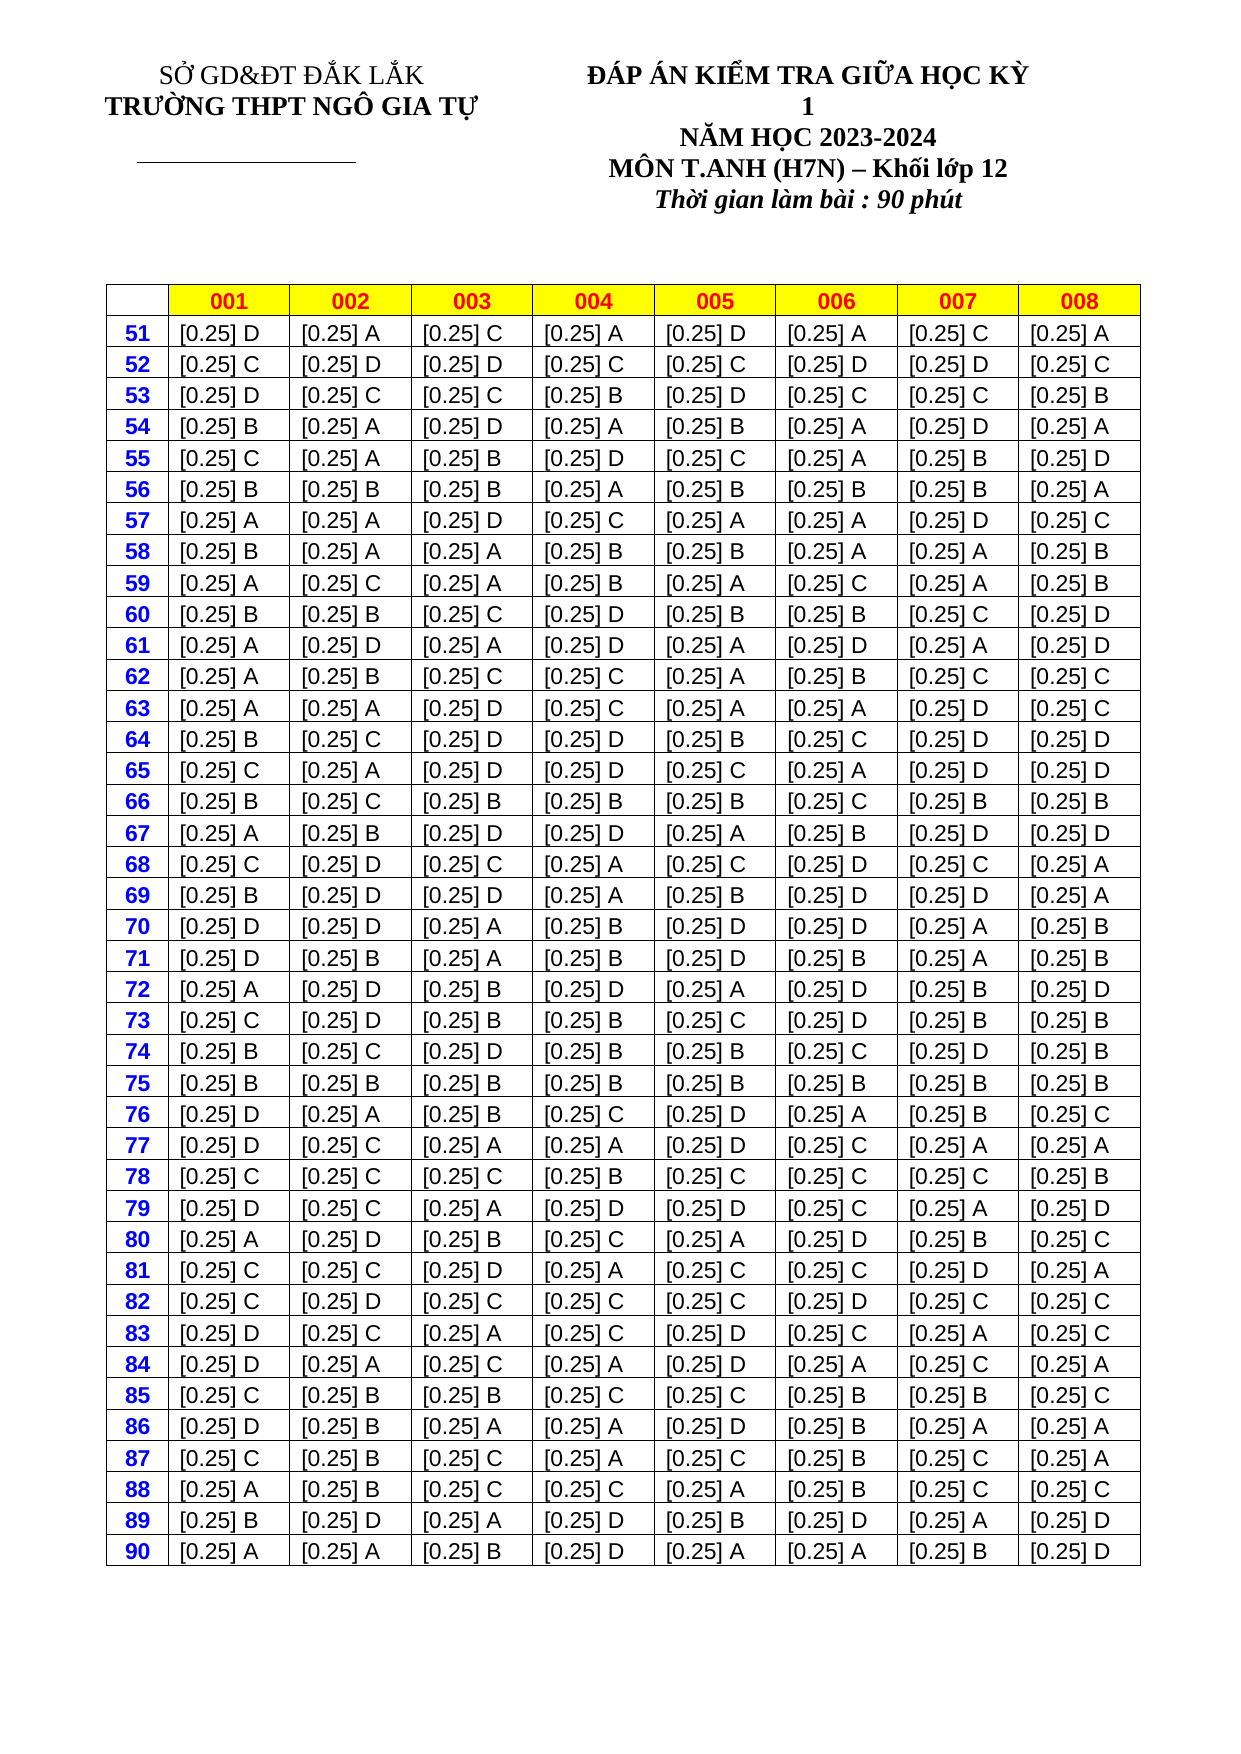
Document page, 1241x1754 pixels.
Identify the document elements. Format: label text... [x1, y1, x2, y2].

table_cell [0.25] D [169, 1410, 289, 1440]
table_cell [0.25] A [776, 441, 897, 471]
table_cell [0.25] B [533, 941, 654, 971]
table_cell [0.25] B [169, 410, 289, 440]
table_cell [0.25] B [290, 1066, 411, 1096]
table_cell [0.25] C [1019, 1097, 1140, 1127]
table_cell [0.25] D [1019, 597, 1140, 627]
table_header 005 [655, 285, 775, 315]
table_cell [0.25] C [533, 1472, 654, 1502]
table_cell 74 [107, 1035, 168, 1065]
table_cell [0.25] B [898, 1003, 1018, 1033]
table_cell [0.25] D [412, 691, 532, 721]
table_cell [0.25] D [1019, 753, 1140, 783]
table_cell [0.25] C [898, 1472, 1018, 1502]
table_cell [0.25] A [412, 535, 532, 565]
table_cell [0.25] A [898, 628, 1018, 658]
table_cell [0.25] D [290, 1003, 411, 1033]
table_cell [0.25] B [169, 597, 289, 627]
table_cell [0.25] D [776, 910, 897, 940]
table_cell [0.25] D [290, 878, 411, 908]
table_cell [0.25] A [898, 1128, 1018, 1158]
table_cell [0.25] C [290, 378, 411, 408]
table_cell [0.25] B [776, 660, 897, 690]
table_cell [0.25] C [169, 1160, 289, 1190]
table_cell [0.25] D [1019, 1535, 1140, 1565]
table_cell [0.25] C [898, 1285, 1018, 1315]
table_cell [0.25] B [776, 597, 897, 627]
table_cell [0.25] B [169, 1503, 289, 1533]
table_cell [0.25] C [1019, 660, 1140, 690]
table_cell [0.25] B [898, 972, 1018, 1002]
table_cell [0.25] A [776, 535, 897, 565]
table_cell 61 [107, 628, 168, 658]
table_cell 60 [107, 597, 168, 627]
table_cell [0.25] B [169, 472, 289, 502]
table_cell 81 [107, 1253, 168, 1283]
table_cell [0.25] A [290, 441, 411, 471]
table_cell [0.25] C [898, 1347, 1018, 1377]
table_cell [0.25] A [1019, 1410, 1140, 1440]
table_cell 84 [107, 1347, 168, 1377]
table_cell [0.25] A [533, 878, 654, 908]
table_cell [0.25] D [290, 972, 411, 1002]
table_cell [0.25] A [169, 503, 289, 533]
table_cell [0.25] C [290, 1191, 411, 1221]
table_cell [0.25] D [776, 347, 897, 377]
table_cell [0.25] A [533, 847, 654, 877]
table_cell 78 [107, 1160, 168, 1190]
table_cell [0.25] D [169, 1347, 289, 1377]
table_cell [0.25] A [412, 910, 532, 940]
table_cell [0.25] D [898, 1035, 1018, 1065]
table_cell [0.25] C [412, 660, 532, 690]
table_cell [0.25] A [533, 1410, 654, 1440]
table_cell [0.25] C [533, 1316, 654, 1346]
table_cell [0.25] B [1019, 785, 1140, 815]
table_cell [0.25] D [898, 722, 1018, 752]
table_cell [0.25] A [898, 1503, 1018, 1533]
table_cell 51 [107, 316, 168, 346]
table_cell [0.25] C [290, 785, 411, 815]
table_cell [0.25] B [776, 1441, 897, 1471]
table_cell 75 [107, 1066, 168, 1096]
table_cell [0.25] A [655, 1222, 775, 1252]
table_cell [0.25] C [533, 1222, 654, 1252]
table_cell [0.25] D [169, 1191, 289, 1221]
table_cell [0.25] A [1019, 1128, 1140, 1158]
table_cell [0.25] B [776, 941, 897, 971]
table_cell [0.25] D [898, 753, 1018, 783]
table_cell 73 [107, 1003, 168, 1033]
table_cell [0.25] B [1019, 1003, 1140, 1033]
table_cell [0.25] D [412, 503, 532, 533]
table_cell [0.25] D [412, 878, 532, 908]
table_cell [0.25] C [898, 1160, 1018, 1190]
table_cell [0.25] D [898, 503, 1018, 533]
table_cell [0.25] A [655, 1472, 775, 1502]
table_cell [0.25] D [533, 753, 654, 783]
table_cell [0.25] A [776, 316, 897, 346]
table_cell [0.25] B [776, 1378, 897, 1408]
table_cell 86 [107, 1410, 168, 1440]
table_cell [0.25] D [776, 1503, 897, 1533]
table_cell [0.25] C [412, 378, 532, 408]
table_cell 59 [107, 566, 168, 596]
table_cell [0.25] B [412, 441, 532, 471]
table_cell [0.25] D [898, 1253, 1018, 1283]
table_cell [0.25] B [290, 941, 411, 971]
table_cell [0.25] B [412, 1222, 532, 1252]
table_cell [0.25] D [655, 1128, 775, 1158]
table_cell [0.25] C [1019, 503, 1140, 533]
table_cell [0.25] B [1019, 566, 1140, 596]
table_cell [0.25] C [776, 1128, 897, 1158]
table_cell [0.25] B [412, 1066, 532, 1096]
table_cell [0.25] C [412, 847, 532, 877]
table_cell [0.25] A [1019, 316, 1140, 346]
table_cell [0.25] A [776, 503, 897, 533]
table_cell [0.25] C [412, 1441, 532, 1471]
table_cell [0.25] A [898, 566, 1018, 596]
table_cell [0.25] C [412, 597, 532, 627]
table_cell [0.25] C [412, 1160, 532, 1190]
table_cell [0.25] C [412, 316, 532, 346]
table_cell [0.25] A [169, 972, 289, 1002]
table_cell [0.25] A [412, 566, 532, 596]
table_header ĐÁP ÁN KIỂM TRA GIỮA HỌC KỲ 1 NĂM HỌC 2023-2024 MÔN T.ANH (H7N) – Khối lớp 12 Thời gian làm bài : 90 phút [568, 59, 1048, 246]
table_cell [0.25] D [290, 910, 411, 940]
table_cell [0.25] A [169, 816, 289, 846]
table_cell 52 [107, 347, 168, 377]
table_cell [0.25] D [533, 441, 654, 471]
table_cell [0.25] D [1019, 722, 1140, 752]
table_cell [0.25] C [898, 847, 1018, 877]
table_cell [0.25] B [655, 878, 775, 908]
table_cell [0.25] D [1019, 972, 1140, 1002]
table_cell [0.25] C [1019, 1378, 1140, 1408]
table_cell [0.25] A [169, 566, 289, 596]
table_cell [0.25] C [898, 378, 1018, 408]
table_cell [0.25] A [655, 816, 775, 846]
table_cell [0.25] D [655, 1347, 775, 1377]
table_cell [0.25] C [1019, 1285, 1140, 1315]
table_cell 85 [107, 1378, 168, 1408]
table_cell [0.25] D [655, 1410, 775, 1440]
table_cell [0.25] A [290, 1097, 411, 1127]
table_cell [0.25] C [655, 347, 775, 377]
table_cell [0.25] B [655, 785, 775, 815]
table_cell 62 [107, 660, 168, 690]
table_cell [0.25] B [169, 1035, 289, 1065]
table_cell [0.25] D [290, 1285, 411, 1315]
table_cell [0.25] B [412, 472, 532, 502]
table_cell [0.25] B [169, 722, 289, 752]
table_cell [0.25] A [533, 316, 654, 346]
table_cell 68 [107, 847, 168, 877]
table_cell [0.25] B [412, 1003, 532, 1033]
table_cell [0.25] C [533, 503, 654, 533]
table_header 004 [533, 285, 654, 315]
table_cell [0.25] B [412, 1097, 532, 1127]
table_cell [0.25] C [533, 691, 654, 721]
table_cell 53 [107, 378, 168, 408]
table_cell [0.25] C [533, 1378, 654, 1408]
table_cell [0.25] C [898, 597, 1018, 627]
table_cell 63 [107, 691, 168, 721]
table_header 008 [1019, 285, 1140, 315]
table_cell [0.25] C [290, 1128, 411, 1158]
table_cell [0.25] B [290, 816, 411, 846]
table_cell 72 [107, 972, 168, 1002]
table_cell [0.25] C [533, 1097, 654, 1127]
table_cell [0.25] A [776, 753, 897, 783]
table_cell [0.25] D [169, 316, 289, 346]
table_cell [0.25] B [898, 1535, 1018, 1565]
table_cell 83 [107, 1316, 168, 1346]
table_cell [0.25] B [169, 785, 289, 815]
table_cell [0.25] A [412, 628, 532, 658]
table_cell [0.25] A [290, 691, 411, 721]
table_cell [0.25] B [412, 1378, 532, 1408]
table_cell [0.25] B [290, 1378, 411, 1408]
table_cell 79 [107, 1191, 168, 1221]
table_cell [0.25] D [898, 878, 1018, 908]
table_cell [0.25] A [169, 1222, 289, 1252]
table_cell [0.25] C [169, 1441, 289, 1471]
table_cell [0.25] C [169, 753, 289, 783]
table_cell [0.25] B [290, 1472, 411, 1502]
table_cell [0.25] C [290, 1160, 411, 1190]
table_cell [0.25] D [776, 1285, 897, 1315]
table_cell [0.25] C [655, 1003, 775, 1033]
table_cell [0.25] D [776, 628, 897, 658]
table_cell [0.25] D [776, 847, 897, 877]
table_header SỞ GD&ĐT ĐẮK LẮK TRƯỜNG THPT NGÔ GIA TỰ [15, 59, 568, 246]
table_cell [0.25] B [169, 1066, 289, 1096]
table_cell [0.25] A [1019, 1441, 1140, 1471]
table_cell [0.25] D [169, 1128, 289, 1158]
table_cell [0.25] B [1019, 941, 1140, 971]
table_cell [0.25] A [898, 910, 1018, 940]
table_cell [0.25] C [290, 1316, 411, 1346]
table_cell [0.25] B [655, 410, 775, 440]
table_cell [0.25] C [169, 1253, 289, 1283]
table_cell [0.25] A [1019, 878, 1140, 908]
table_cell [0.25] A [655, 628, 775, 658]
table_cell [0.25] C [290, 722, 411, 752]
table_cell 89 [107, 1503, 168, 1533]
table_cell [0.25] A [776, 691, 897, 721]
table_cell [0.25] B [290, 1441, 411, 1471]
table_cell [0.25] D [169, 1316, 289, 1346]
table_cell [0.25] D [290, 628, 411, 658]
table_cell 76 [107, 1097, 168, 1127]
table_cell [0.25] C [290, 566, 411, 596]
table_header 001 [169, 285, 289, 315]
table_cell [0.25] C [412, 1347, 532, 1377]
table_header 002 [290, 285, 411, 315]
table_cell [0.25] B [655, 1035, 775, 1065]
table_cell 87 [107, 1441, 168, 1471]
table_cell [0.25] A [290, 316, 411, 346]
table_cell [0.25] A [290, 410, 411, 440]
table_cell [0.25] B [655, 1066, 775, 1096]
table_cell [0.25] B [533, 1160, 654, 1190]
table_cell [0.25] D [776, 972, 897, 1002]
table_cell [0.25] A [533, 1441, 654, 1471]
table_cell [0.25] A [1019, 847, 1140, 877]
table_header 003 [412, 285, 532, 315]
table_cell [0.25] A [169, 628, 289, 658]
table_cell [0.25] D [655, 316, 775, 346]
table_cell 80 [107, 1222, 168, 1252]
table_cell [0.25] A [290, 1535, 411, 1565]
table_cell [0.25] D [533, 1191, 654, 1221]
table_cell [0.25] A [655, 503, 775, 533]
table_cell [0.25] B [655, 1503, 775, 1533]
table_cell 67 [107, 816, 168, 846]
table_cell [0.25] A [533, 1347, 654, 1377]
table_cell [0.25] B [898, 1097, 1018, 1127]
table_cell [0.25] A [898, 535, 1018, 565]
table_cell [0.25] A [776, 410, 897, 440]
table_cell [0.25] A [290, 503, 411, 533]
table_cell [0.25] A [412, 1316, 532, 1346]
table_cell [0.25] C [776, 1160, 897, 1190]
table_cell 77 [107, 1128, 168, 1158]
table_cell [0.25] A [412, 1410, 532, 1440]
table_cell [0.25] A [1019, 410, 1140, 440]
table_cell [0.25] A [412, 1128, 532, 1158]
table_cell [0.25] B [533, 535, 654, 565]
table_cell [0.25] D [655, 1097, 775, 1127]
table_cell [0.25] D [412, 347, 532, 377]
table_cell [0.25] C [898, 660, 1018, 690]
table_cell [0.25] D [655, 941, 775, 971]
table_cell [0.25] D [412, 753, 532, 783]
table_cell [0.25] D [290, 847, 411, 877]
table_cell [0.25] C [290, 1035, 411, 1065]
table_cell [0.25] B [533, 910, 654, 940]
table_cell [0.25] C [655, 441, 775, 471]
table_cell [0.25] C [1019, 1472, 1140, 1502]
table_cell [0.25] D [533, 722, 654, 752]
table_cell [0.25] D [412, 816, 532, 846]
table_cell [0.25] D [776, 878, 897, 908]
table_cell [0.25] B [533, 566, 654, 596]
table_cell [0.25] D [169, 1097, 289, 1127]
table_cell 65 [107, 753, 168, 783]
table_cell [0.25] C [169, 847, 289, 877]
table_cell [0.25] B [898, 472, 1018, 502]
table_cell [0.25] B [655, 472, 775, 502]
table_cell [0.25] D [1019, 628, 1140, 658]
table_cell [0.25] D [412, 410, 532, 440]
table_cell [0.25] D [412, 1035, 532, 1065]
table_cell [0.25] B [290, 1410, 411, 1440]
table_cell [0.25] B [290, 597, 411, 627]
table_cell [0.25] B [412, 972, 532, 1002]
table_cell [0.25] D [412, 722, 532, 752]
table_cell [0.25] C [776, 785, 897, 815]
table_cell [0.25] C [1019, 1222, 1140, 1252]
table_header 006 [776, 285, 897, 315]
table_cell [0.25] D [776, 1003, 897, 1033]
table_cell [0.25] C [655, 1253, 775, 1283]
table_cell [0.25] A [412, 1503, 532, 1533]
table_cell [0.25] A [533, 1253, 654, 1283]
table_cell [0.25] C [412, 1472, 532, 1502]
table_cell [0.25] B [898, 785, 1018, 815]
table_cell [0.25] A [1019, 1347, 1140, 1377]
table_cell [0.25] D [290, 1503, 411, 1533]
table_cell [0.25] B [655, 535, 775, 565]
table_cell [0.25] D [290, 347, 411, 377]
table_cell 69 [107, 878, 168, 908]
table_cell [0.25] B [533, 785, 654, 815]
table_cell [0.25] A [290, 1347, 411, 1377]
table_cell [0.25] B [533, 1035, 654, 1065]
table_cell [0.25] C [776, 378, 897, 408]
table_cell [0.25] C [776, 722, 897, 752]
table_cell [0.25] B [898, 1066, 1018, 1096]
table_cell [0.25] B [1019, 910, 1140, 940]
table_cell [0.25] A [898, 941, 1018, 971]
table_cell [0.25] B [898, 1222, 1018, 1252]
table_cell [0.25] D [169, 910, 289, 940]
table_cell [0.25] D [898, 347, 1018, 377]
table_cell [0.25] B [533, 1003, 654, 1033]
table_cell [0.25] C [533, 660, 654, 690]
table_cell [0.25] C [898, 1441, 1018, 1471]
table_cell [0.25] C [776, 1035, 897, 1065]
table_cell [0.25] C [290, 1253, 411, 1283]
table_cell 54 [107, 410, 168, 440]
table_cell [0.25] A [776, 1535, 897, 1565]
table_cell 58 [107, 535, 168, 565]
table_cell [0.25] C [898, 316, 1018, 346]
table_cell [0.25] B [776, 1472, 897, 1502]
table_cell [0.25] A [533, 1128, 654, 1158]
table_cell [0.25] C [655, 1285, 775, 1315]
table_cell [0.25] D [1019, 816, 1140, 846]
table_cell [0.25] D [898, 691, 1018, 721]
table_cell [0.25] D [655, 1316, 775, 1346]
table_cell [0.25] B [1019, 378, 1140, 408]
table_cell [0.25] B [776, 1410, 897, 1440]
table_cell [0.25] C [1019, 1316, 1140, 1346]
table_cell [0.25] B [412, 785, 532, 815]
table_cell [0.25] A [533, 410, 654, 440]
table_cell [0.25] A [655, 566, 775, 596]
table_cell [0.25] B [776, 1066, 897, 1096]
table_cell [0.25] B [776, 472, 897, 502]
table_cell [0.25] A [655, 691, 775, 721]
table_cell [0.25] D [533, 972, 654, 1002]
table_cell [0.25] C [655, 1441, 775, 1471]
table_cell [0.25] A [1019, 1253, 1140, 1283]
table_cell [0.25] A [290, 535, 411, 565]
table_cell [0.25] C [533, 347, 654, 377]
table_cell 71 [107, 941, 168, 971]
table_cell 90 [107, 1535, 168, 1565]
table_cell [0.25] A [169, 1535, 289, 1565]
table_cell [0.25] C [776, 566, 897, 596]
table_cell [0.25] B [1019, 1035, 1140, 1065]
table_cell 64 [107, 722, 168, 752]
table_cell [0.25] C [169, 1003, 289, 1033]
table_cell [0.25] D [533, 628, 654, 658]
table_cell [0.25] A [898, 1191, 1018, 1221]
table_cell [0.25] A [655, 1535, 775, 1565]
table_cell [0.25] D [169, 378, 289, 408]
table_cell [0.25] D [169, 941, 289, 971]
table_cell [0.25] B [533, 1066, 654, 1096]
table_cell [0.25] C [169, 1285, 289, 1315]
table_cell [0.25] B [655, 597, 775, 627]
table_cell [0.25] C [169, 347, 289, 377]
table_cell [0.25] A [412, 1191, 532, 1221]
table_cell [0.25] A [169, 1472, 289, 1502]
table_cell [0.25] D [655, 378, 775, 408]
table_cell [0.25] A [290, 753, 411, 783]
table_cell [0.25] A [533, 472, 654, 502]
table_cell 56 [107, 472, 168, 502]
table_cell [0.25] A [169, 660, 289, 690]
table_cell [0.25] D [898, 816, 1018, 846]
table_cell [0.25] A [776, 1097, 897, 1127]
table_cell [0.25] C [1019, 347, 1140, 377]
table_cell [0.25] D [1019, 441, 1140, 471]
table_cell [0.25] D [533, 597, 654, 627]
table_cell [0.25] A [655, 972, 775, 1002]
table_cell [0.25] B [290, 660, 411, 690]
table_cell [0.25] D [655, 1191, 775, 1221]
table_cell [0.25] C [169, 441, 289, 471]
table_cell [0.25] C [412, 1285, 532, 1315]
table_cell [0.25] B [898, 1378, 1018, 1408]
table_cell [0.25] B [1019, 535, 1140, 565]
table_cell [0.25] D [533, 816, 654, 846]
table_cell [0.25] B [169, 878, 289, 908]
table_cell [0.25] D [776, 1222, 897, 1252]
table_cell [0.25] D [533, 1503, 654, 1533]
table_cell 66 [107, 785, 168, 815]
table_cell [0.25] A [1019, 472, 1140, 502]
table_cell [0.25] A [898, 1316, 1018, 1346]
table_cell [0.25] D [655, 910, 775, 940]
table_cell [0.25] B [898, 441, 1018, 471]
table_cell [0.25] B [169, 535, 289, 565]
table_cell [0.25] D [533, 1535, 654, 1565]
table_cell 70 [107, 910, 168, 940]
table_cell [0.25] D [412, 1253, 532, 1283]
table_cell [0.25] B [1019, 1160, 1140, 1190]
table_cell [0.25] D [1019, 1191, 1140, 1221]
table_cell 88 [107, 1472, 168, 1502]
table_cell [0.25] B [290, 472, 411, 502]
table_header 007 [898, 285, 1018, 315]
table_cell [0.25] C [533, 1285, 654, 1315]
table_cell [0.25] B [1019, 1066, 1140, 1096]
table_cell [0.25] A [169, 691, 289, 721]
table_cell [0.25] A [655, 660, 775, 690]
table_cell [0.25] C [655, 1160, 775, 1190]
table_cell [0.25] C [776, 1191, 897, 1221]
table_cell [0.25] A [412, 941, 532, 971]
table_cell [0.25] A [776, 1347, 897, 1377]
table_cell [0.25] C [655, 847, 775, 877]
table_cell [0.25] C [169, 1378, 289, 1408]
table_cell [0.25] B [533, 378, 654, 408]
table_cell 82 [107, 1285, 168, 1315]
table_cell [0.25] A [898, 1410, 1018, 1440]
table_cell [0.25] B [412, 1535, 532, 1565]
table_cell [0.25] B [776, 816, 897, 846]
table_cell [0.25] D [898, 410, 1018, 440]
table_cell [0.25] C [655, 753, 775, 783]
table_cell [0.25] C [776, 1253, 897, 1283]
table_cell 57 [107, 503, 168, 533]
table_cell 55 [107, 441, 168, 471]
table_cell [0.25] D [1019, 1503, 1140, 1533]
table_cell [0.25] D [290, 1222, 411, 1252]
table_cell [0.25] C [1019, 691, 1140, 721]
table_header [107, 285, 168, 315]
table_cell [0.25] C [776, 1316, 897, 1346]
table_cell [0.25] B [655, 722, 775, 752]
table_cell [0.25] C [655, 1378, 775, 1408]
